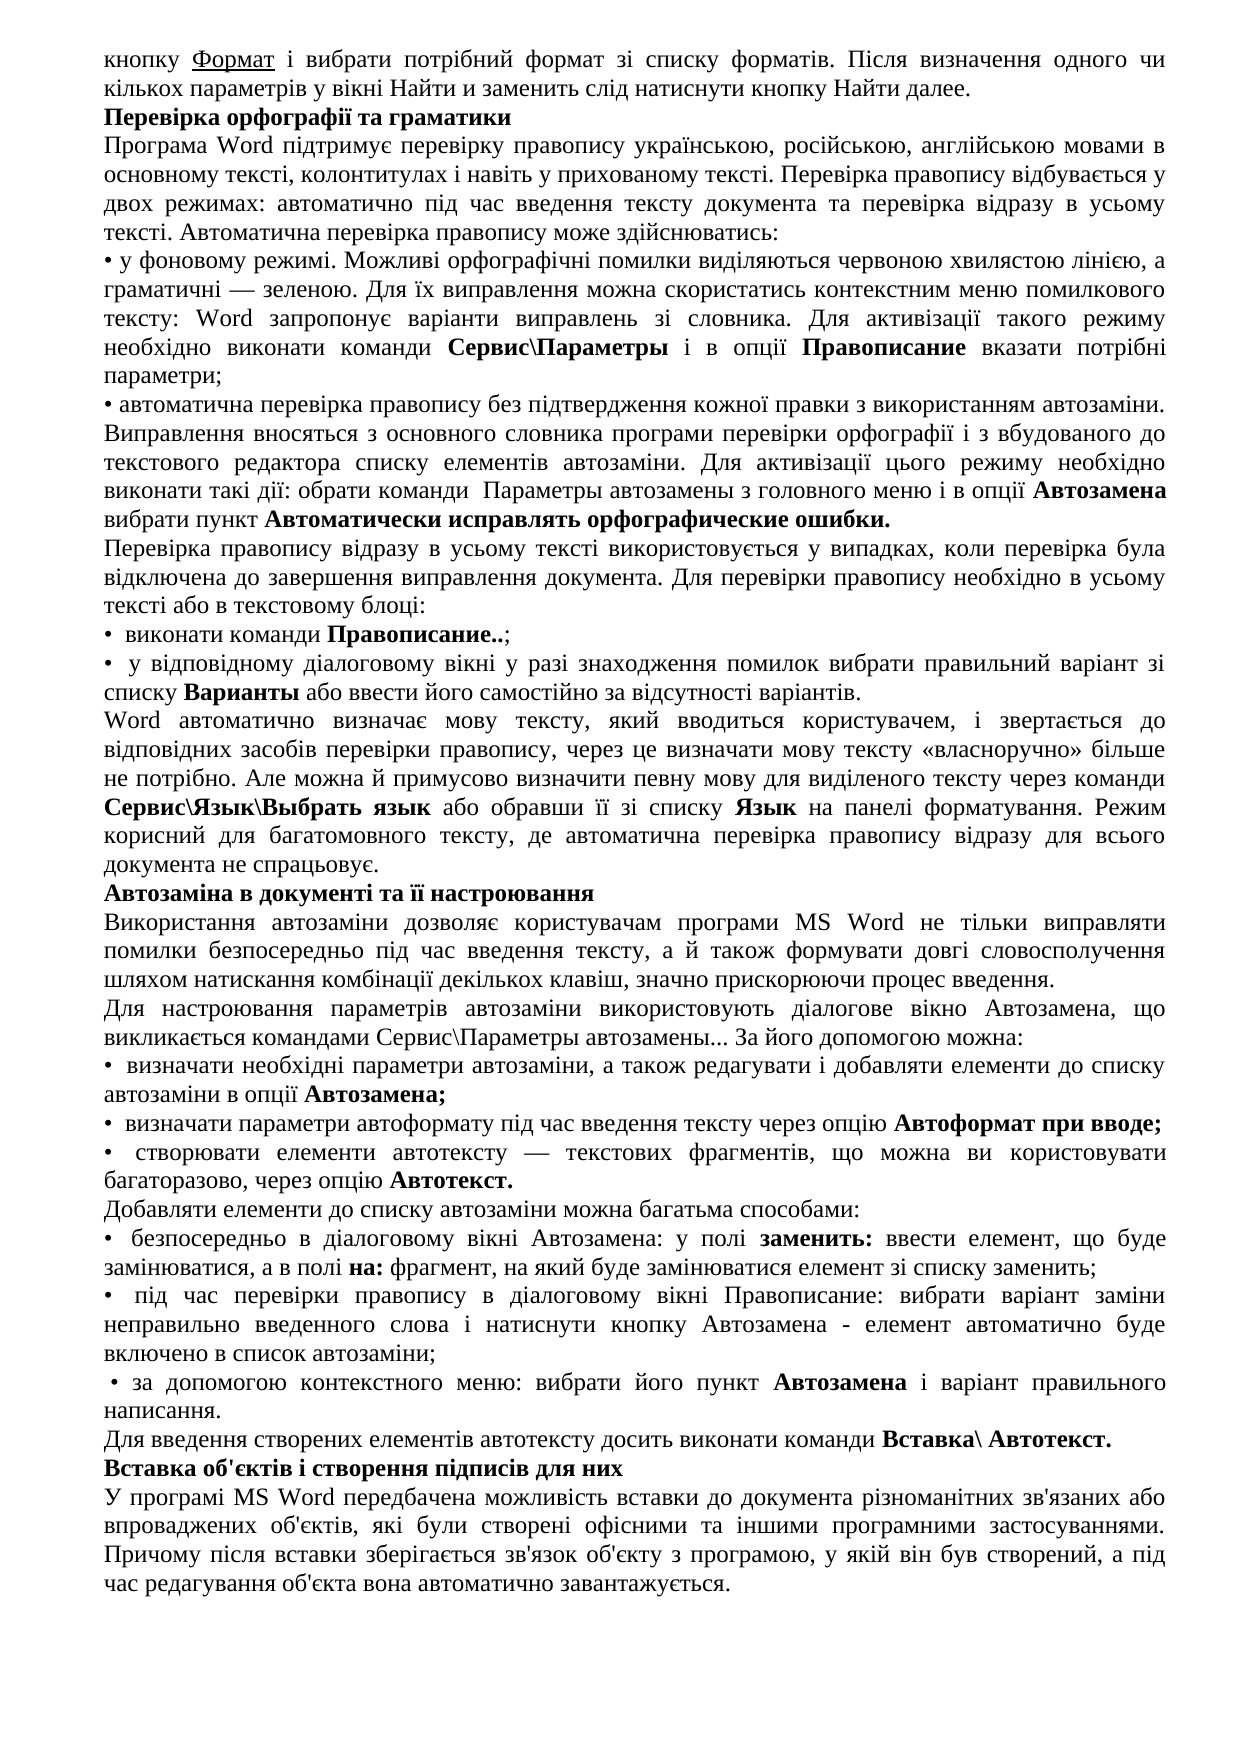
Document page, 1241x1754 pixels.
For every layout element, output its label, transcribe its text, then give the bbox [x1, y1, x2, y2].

text Програма Word підтримує перевірку правопису українською, російською, англійською мовами в основному тексті, колонтитулах і навіть у прихованому тексті. Перевірка правопису відбувається у двох режимах: автоматично під час введення тексту документа та перевірка відразу в усьому тексті. Автоматична перевірка правопису може здійснюватись: [103, 131, 1167, 246]
text • у відповідному діалоговому вікні у разі знаходження помилок вибрати правильний варіант зі списку Варианты або ввести його самостійно за відсутності варіантів. [103, 648, 1167, 706]
text Для введення створених елементів автотексту досить виконати команди Вставка\ Автотекст. [103, 1424, 1167, 1453]
text Автозаміна в документі та її настроювання [103, 878, 1167, 907]
text Вставка об'єктів і створення підписів для них [103, 1453, 1167, 1482]
text Перевірка орфографії та граматики [103, 102, 1167, 131]
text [103, 44, 1167, 102]
text • автоматична перевірка правопису без підтвердження кожної правки з використанням автозаміни. Виправлення вносяться з основного словника програми перевірки орфографії і з вбудованого до текстового редактора списку елементів автозаміни. Для активізації цього режиму необхідно виконати такі дії: обрати команди Параметры автозамены з головного меню і в опції Автозамена вибрати пункт Автоматически исправлять орфографические ошибки. [103, 389, 1167, 533]
text • за допомогою контекстного меню: вибрати його пункт Автозамена і варіант правильного написання. [103, 1367, 1167, 1424]
text Word автоматично визначає мову тексту, який вводиться користувачем, і звертається до відповідних засобів перевірки правопису, через це визначати мову тексту «власноручно» більше не потрібно. Але можна й примусово визначити певну мову для виділеного тексту через команди Сервис\Язык\Выбрать язык або обравши її зі списку Язык на панелі форматування. Режим корисний для багатомовного тексту, де автоматична перевірка правопису відразу для всього документа не спрацьовує. [103, 706, 1167, 878]
text Використання автозаміни дозволяє користувачам програми MS Word не тільки виправляти помилки безпосередньо під час введення тексту, а й також формувати довгі словосполучення шляхом натискання комбінації декількох клавіш, значно прискорюючи процес введення. [103, 907, 1167, 993]
text Добавляти елементи до списку автозаміни можна багатьма способами: [103, 1194, 1167, 1223]
text • у фоновому режимі. Можливі орфографічні помилки виділяються червоною хвилястою лінією, а граматичні — зеленою. Для їх виправлення можна скористатись контекстним меню помилкового тексту: Word запропонує варіанти виправлень зі словника. Для активізації такого режиму необхідно виконати команди Сервис\Параметры і в опції Правописание вказати потрібні параметри; [103, 246, 1167, 389]
text • під час перевірки правопису в діалоговому вікні Правописание: вибрати варіант заміни неправильно введенного слова і натиснути кнопку Автозамена - елемент автоматично буде включено в список автозаміни; [103, 1281, 1167, 1367]
text • створювати елементи автотексту — текстових фрагментів, що можна ви користовувати багаторазово, через опцію Автотекст. [103, 1137, 1167, 1194]
text • визначати необхідні параметри автозаміни, а також редагувати і добавляти елементи до списку автозаміни в опції Автозамена; [103, 1051, 1167, 1108]
text У програмі MS Word передбачена можливість вставки до документа різноманітних зв'язаних або впроваджених об'єктів, які були створені офісними та іншими програмними застосуваннями. Причому після вставки зберігається зв'язок об'єкту з програмою, у якій він був створений, а під час редагування об'єкта вона автоматично завантажується. [103, 1482, 1167, 1597]
text • безпосередньо в діалоговому вікні Автозамена: у полі заменить: ввести елемент, що буде замінюватися, а в полі на: фрагмент, на який буде замінюватися елемент зі списку заменить; [103, 1223, 1167, 1281]
text Для настроювання параметрів автозаміни використовують діалогове вікно Автозамена, що викликається командами Сервис\Параметры автозамены... За його допомогою можна: [103, 993, 1167, 1051]
text • виконати команди Правописание..; [103, 619, 1167, 648]
text • визначати параметри автоформату під час введення тексту через опцію Автоформат при вводе; [103, 1108, 1167, 1137]
text Перевірка правопису відразу в усьому тексті використовується у випадках, коли перевірка була відключена до завершення виправлення документа. Для перевірки правопису необхідно в усьому тексті або в текстовому блоці: [103, 533, 1167, 619]
